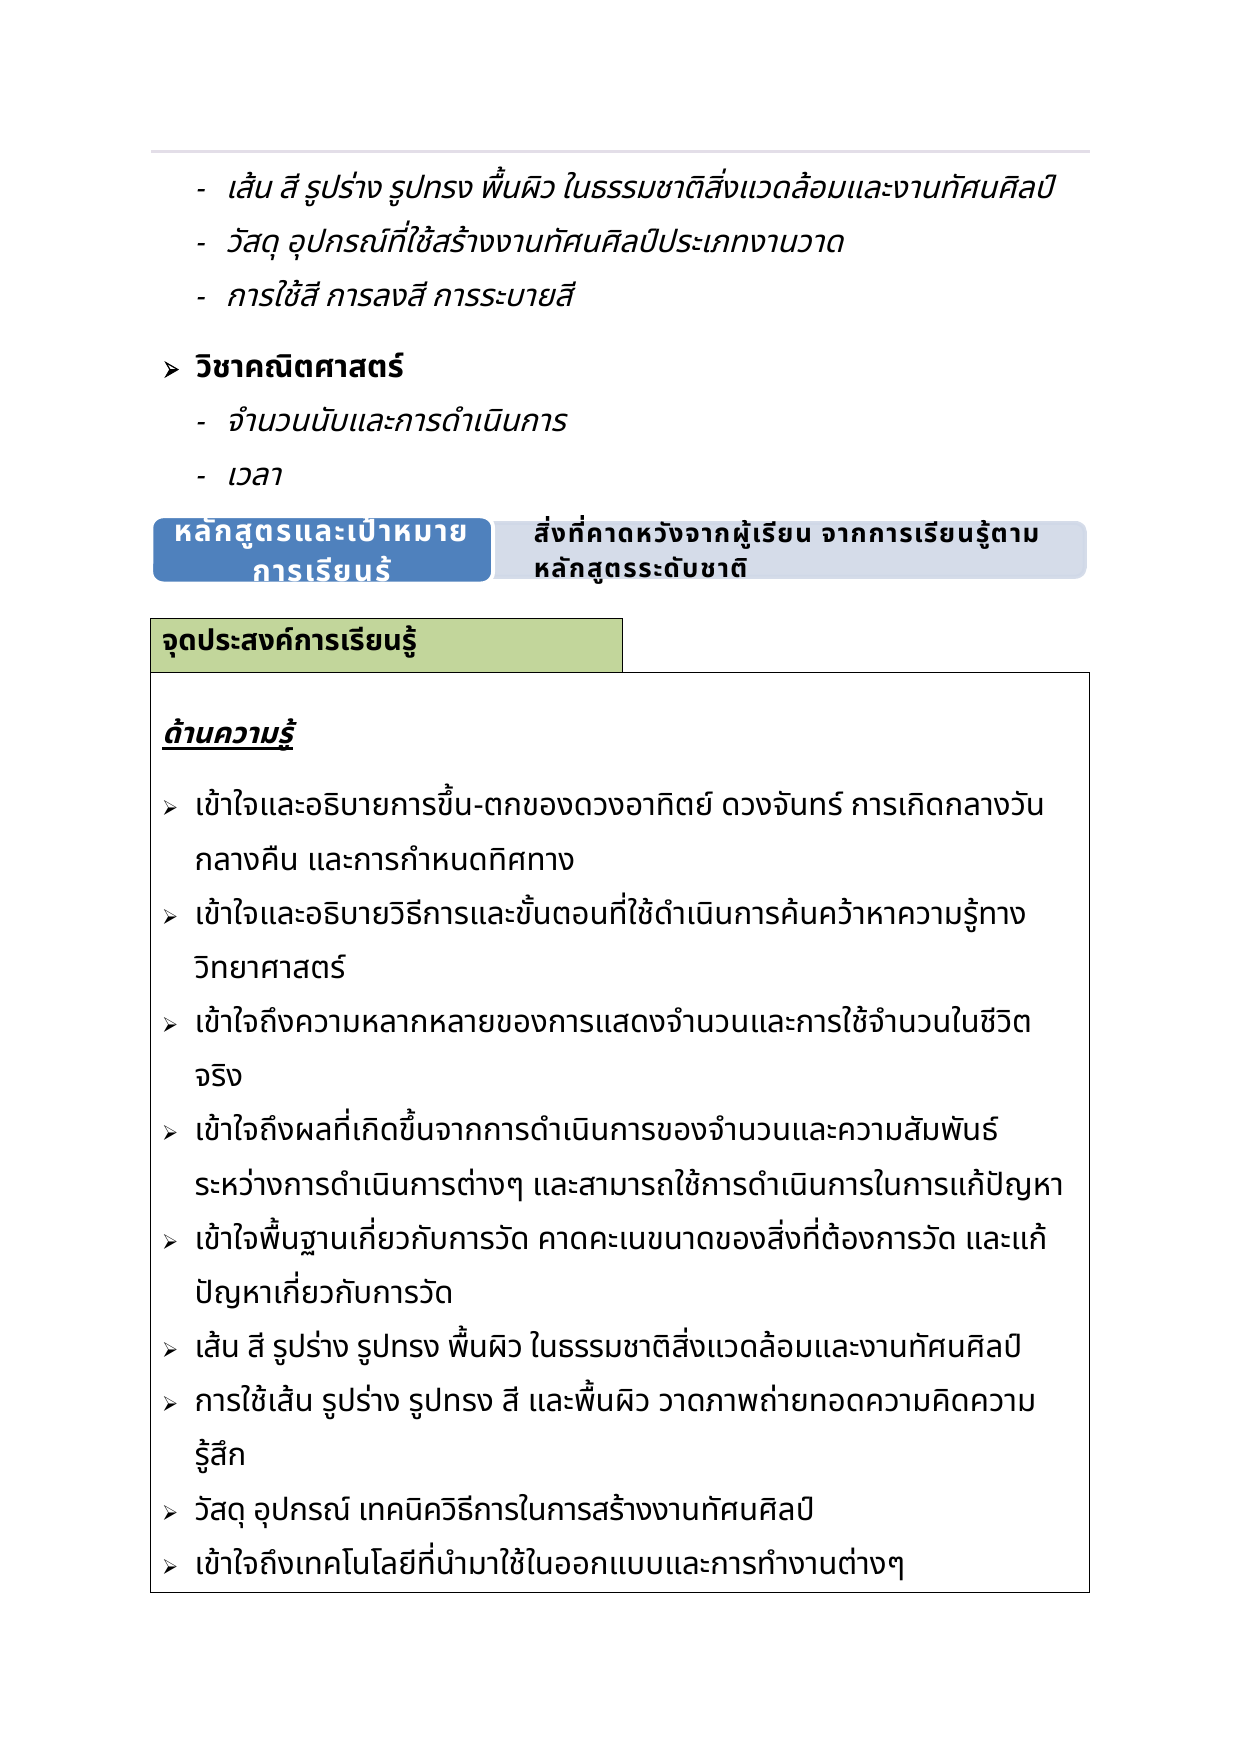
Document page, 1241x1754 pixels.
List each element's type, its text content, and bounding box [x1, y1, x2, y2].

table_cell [151, 673, 1089, 1592]
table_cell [151, 153, 1090, 515]
table_header จุดประสงค์การเรียนรู้ [151, 619, 622, 672]
